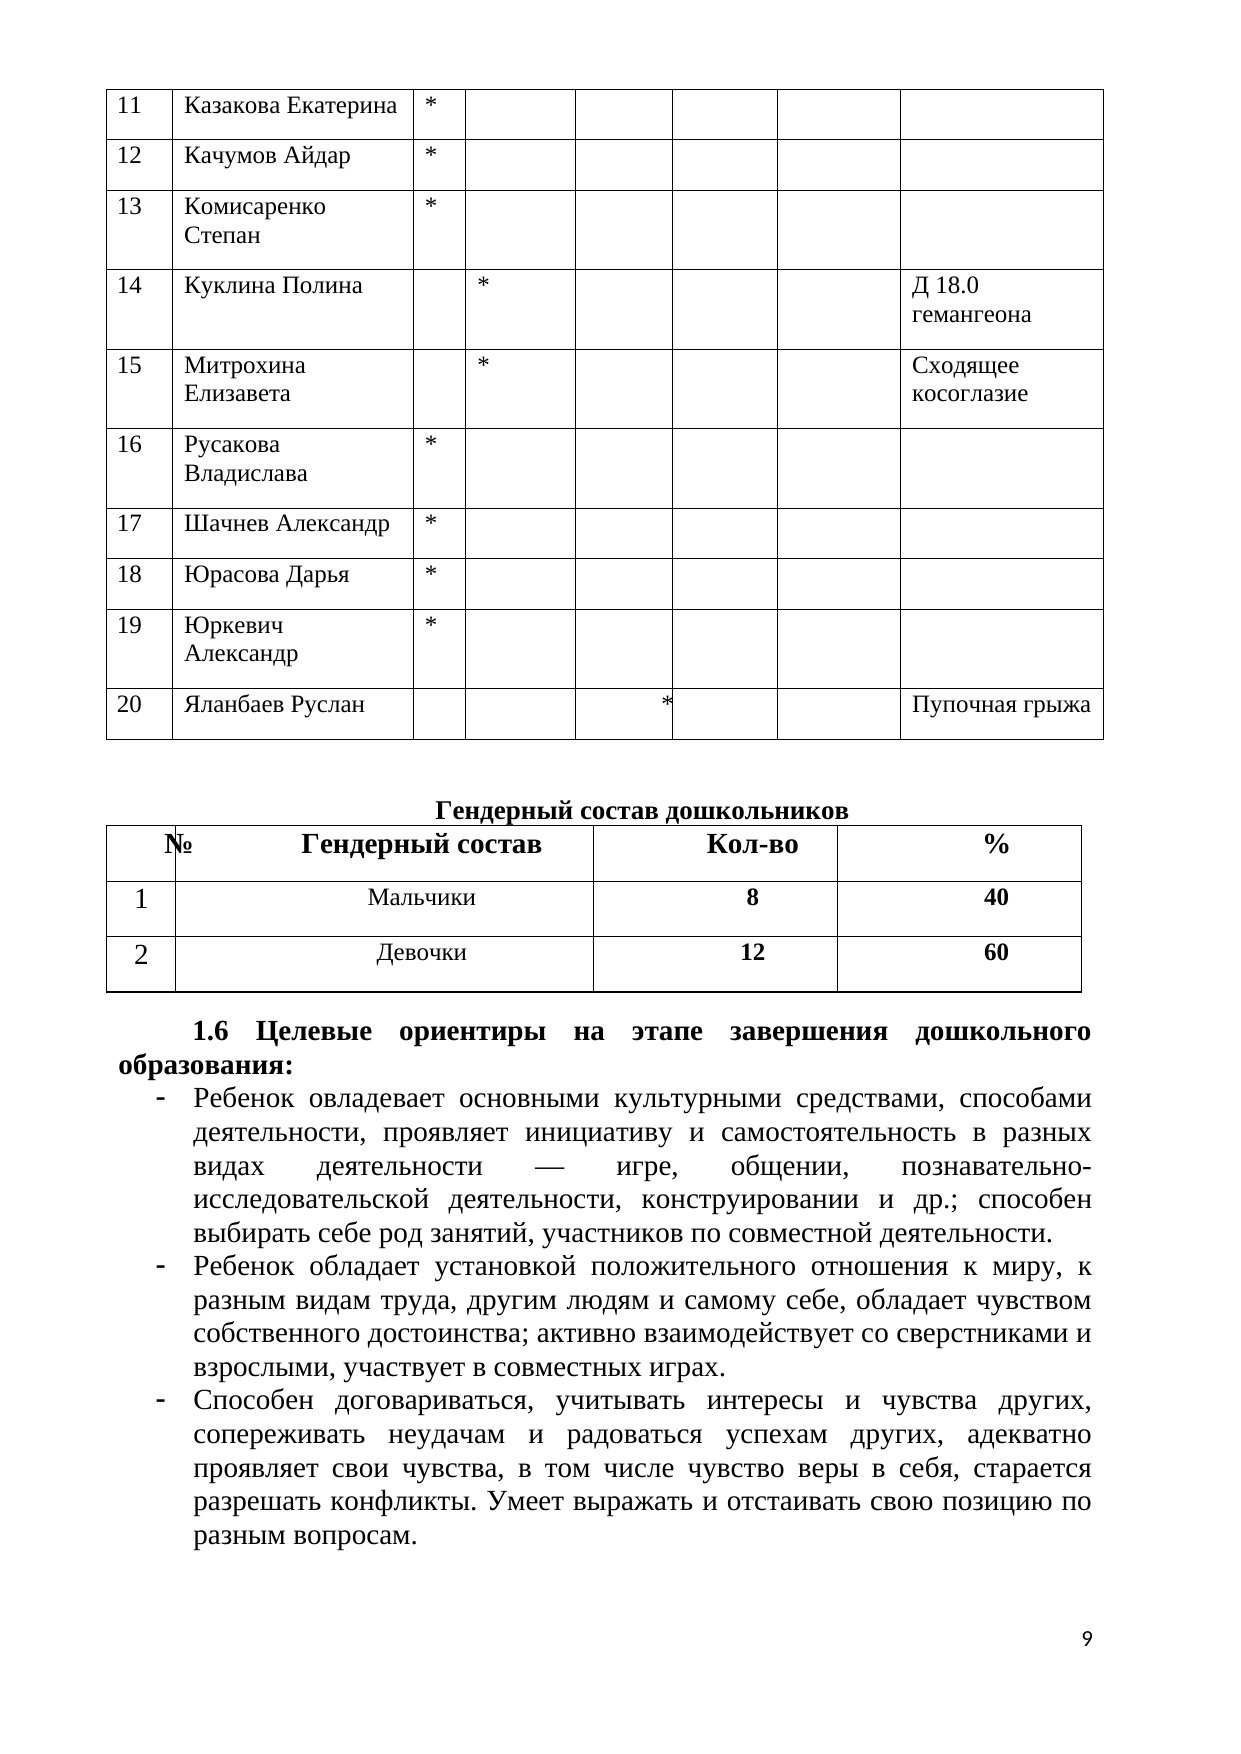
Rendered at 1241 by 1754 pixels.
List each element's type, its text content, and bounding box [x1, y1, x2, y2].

table_cell [901, 140, 1103, 190]
table_header Кол-во [594, 826, 837, 881]
table_cell 1 [107, 882, 175, 936]
table_cell * [576, 689, 672, 739]
table_cell [901, 610, 1103, 688]
table_cell 2 [107, 937, 175, 991]
table_cell [901, 509, 1103, 558]
subtitle Гендерный состав дошкольников [118, 794, 1092, 825]
table_cell 60 [838, 937, 1081, 991]
table_cell [576, 350, 672, 428]
table_cell Комисаренко Степан [173, 191, 413, 269]
table_cell [466, 509, 575, 558]
table_cell [576, 270, 672, 349]
table_cell 18 [107, 559, 172, 609]
table_cell [466, 191, 575, 269]
table_cell Куклина Полина [173, 270, 413, 349]
table_cell [673, 559, 777, 609]
table_cell [466, 689, 575, 739]
table_cell [414, 689, 465, 739]
table_cell Яланбаев Руслан [173, 689, 413, 739]
table_cell [673, 350, 777, 428]
subtitle 1.6 Целевые ориентиры на этапе завершения дошкольного образования: [118, 1013, 1092, 1080]
table_cell Юркевич Александр [173, 610, 413, 688]
table_cell [778, 191, 900, 269]
table_cell 17 [107, 509, 172, 558]
table_cell Шачнев Александр [173, 509, 413, 558]
table_cell Мальчики [176, 882, 593, 936]
table_cell * [466, 350, 575, 428]
table_cell Казакова Екатерина [173, 90, 413, 139]
table_cell 12 [107, 140, 172, 190]
table_cell [673, 191, 777, 269]
table_cell 16 [107, 429, 172, 507]
table_cell 14 [107, 270, 172, 349]
table_cell [778, 559, 900, 609]
table_cell 40 [838, 882, 1081, 936]
table_cell [901, 429, 1103, 507]
table_cell [576, 429, 672, 507]
table_cell [576, 610, 672, 688]
table_cell 12 [594, 937, 837, 991]
table_cell [778, 509, 900, 558]
table_cell [673, 610, 777, 688]
table_cell [778, 429, 900, 507]
list Ребенок обладает установкой положительного отношения к миру, к разным видам труда, другим людям и самому себе, обладает чувством собственного достоинства; активно взаимодействует со сверстниками и взрослыми, участвует в совместных играх. [156, 1248, 1092, 1382]
table_cell Сходящее косоглазие [901, 350, 1103, 428]
table_cell Пупочная грыжа [901, 689, 1103, 739]
table_cell [673, 429, 777, 507]
table_cell * [414, 610, 465, 688]
table_cell [466, 610, 575, 688]
list Ребенок овладевает основными культурными средствами, способами деятельности, проявляет инициативу и самостоятельность в разных видах деятельности — игре, общении, познавательно-исследовательской деятельности, конструировании и др.; способен выбирать себе род занятий, участников по совместной деятельности. [156, 1080, 1092, 1248]
table_cell 8 [594, 882, 837, 936]
table_cell [576, 509, 672, 558]
table_header % [838, 826, 1081, 881]
table_cell [576, 191, 672, 269]
table_cell [673, 140, 777, 190]
table_cell [901, 559, 1103, 609]
table_cell * [414, 90, 465, 139]
table_cell * [414, 140, 465, 190]
table_cell [901, 90, 1103, 139]
table_cell [673, 270, 777, 349]
table_cell * [414, 559, 465, 609]
table_cell * [414, 429, 465, 507]
table_cell [778, 270, 900, 349]
table_cell [778, 689, 900, 739]
table_cell [414, 350, 465, 428]
table_cell [414, 270, 465, 349]
table_cell [466, 90, 575, 139]
table_header № [107, 826, 175, 881]
table_cell 13 [107, 191, 172, 269]
table_cell [576, 140, 672, 190]
table_cell [466, 559, 575, 609]
table_cell 15 [107, 350, 172, 428]
table_cell 11 [107, 90, 172, 139]
table_cell [673, 509, 777, 558]
table_cell [576, 90, 672, 139]
table_cell Качумов Айдар [173, 140, 413, 190]
table_cell * [466, 270, 575, 349]
table_cell Юрасова Дарья [173, 559, 413, 609]
table_cell 19 [107, 610, 172, 688]
table_cell Девочки [176, 937, 593, 991]
table_cell 20 [107, 689, 172, 739]
table_cell [901, 191, 1103, 269]
list Способен договариваться, учитывать интересы и чувства других, сопереживать неудачам и радоваться успехам других, адекватно проявляет свои чувства, в том числе чувство веры в себя, старается разрешать конфликты. Умеет выражать и отстаивать свою позицию по разным вопросам. [156, 1382, 1092, 1550]
table_cell [466, 429, 575, 507]
table_cell [466, 140, 575, 190]
table_cell Митрохина Елизавета [173, 350, 413, 428]
table_cell * [414, 191, 465, 269]
table_cell Д 18.0 гемангеона [901, 270, 1103, 349]
table_cell Русакова Владислава [173, 429, 413, 507]
table_cell [778, 610, 900, 688]
table_cell [673, 90, 777, 139]
table_header Гендерный состав [176, 826, 593, 881]
table_cell [778, 140, 900, 190]
table_cell [778, 350, 900, 428]
table_cell [673, 689, 777, 739]
table_cell [576, 559, 672, 609]
table_cell * [414, 509, 465, 558]
table_cell [778, 90, 900, 139]
